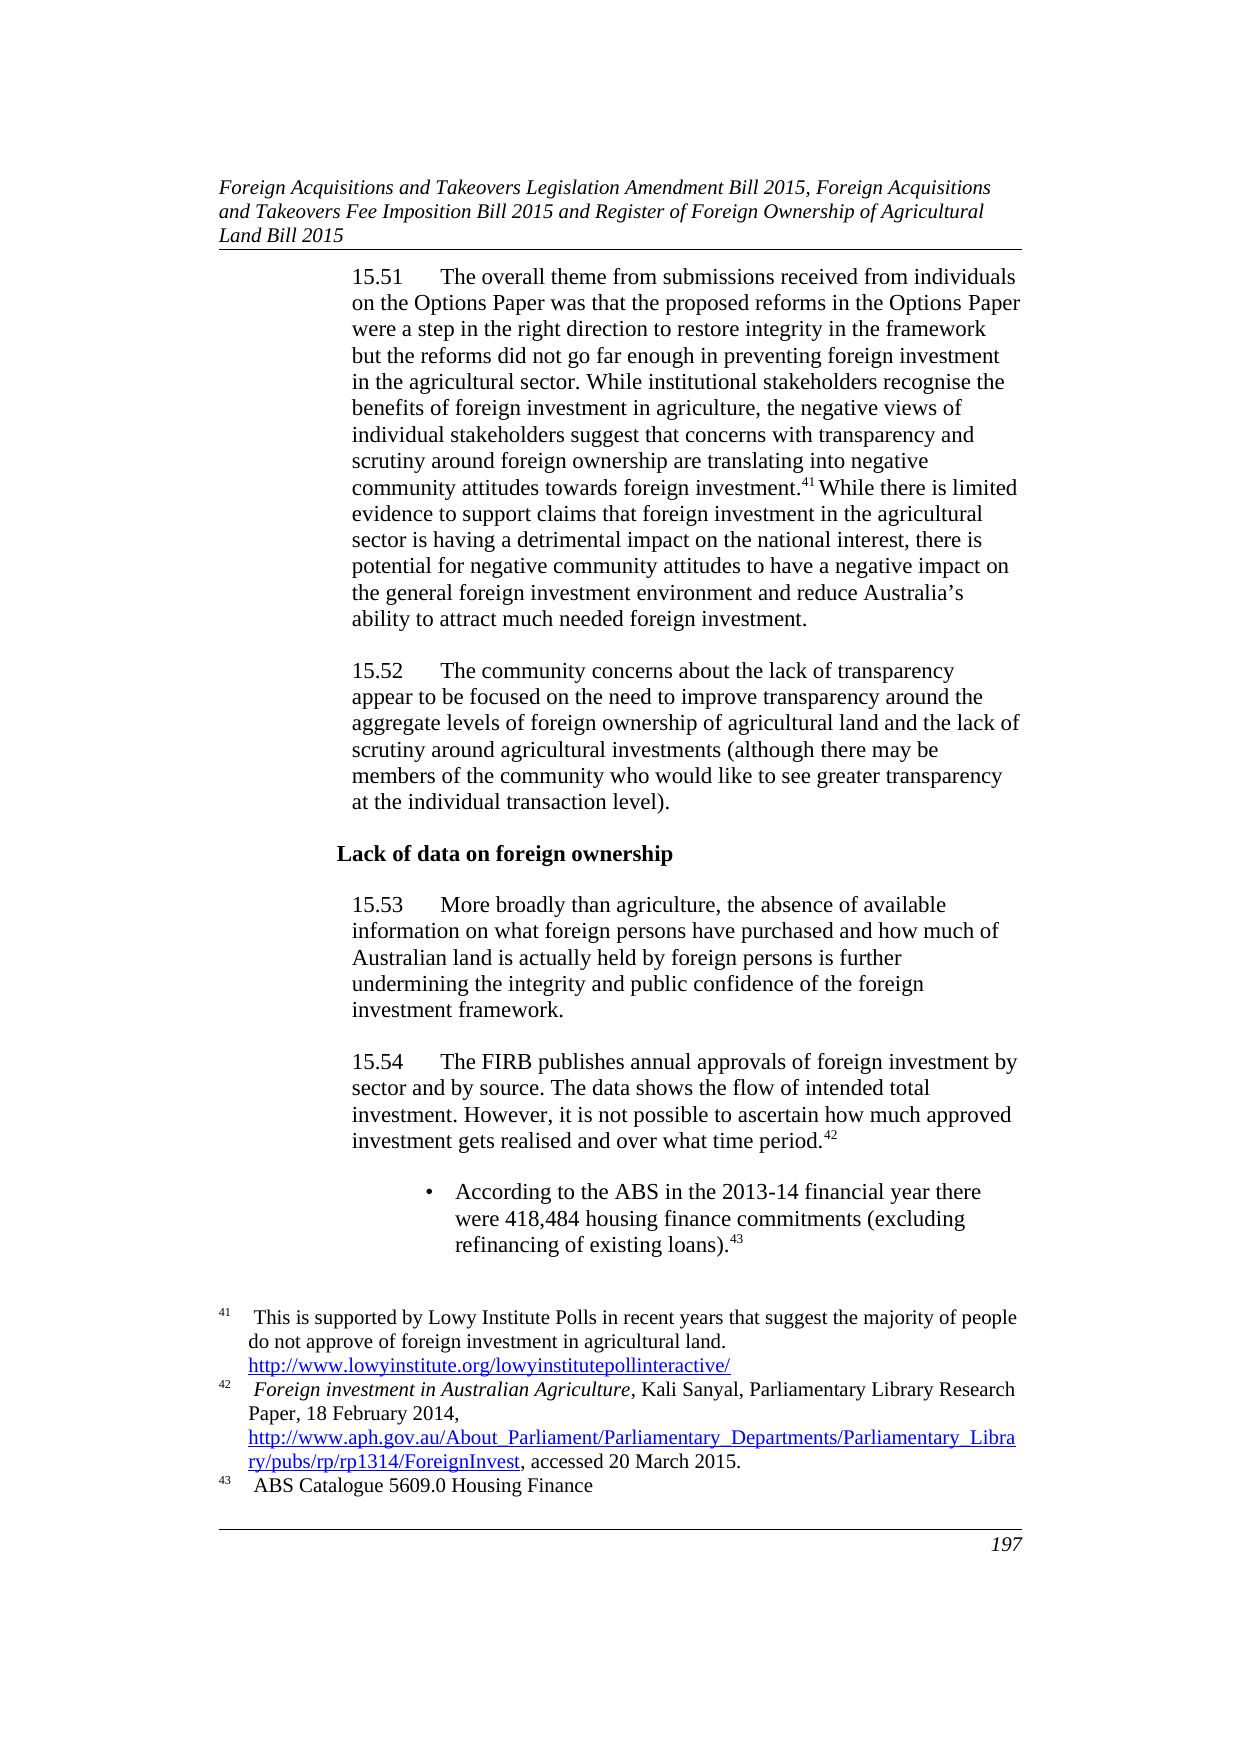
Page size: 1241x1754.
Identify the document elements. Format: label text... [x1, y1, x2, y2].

list Lack of data on foreign ownership [337, 840, 1022, 866]
text The FIRB publishes annual approvals of foreign investment by sector and by source. The data shows the flow of intended total investment. However, it is not possible to ascertain how much approved investment gets realised and over what time period. [352, 1048, 1022, 1153]
text More broadly than agriculture, the absence of available information on what foreign persons have purchased and how much of Australian land is actually held by foreign persons is further undermining the integrity and public confidence of the foreign investment framework. [352, 891, 1022, 1023]
text The overall theme from submissions received from individuals on the Options Paper was that the proposed reforms in the Options Paper were a step in the right direction to restore integrity in the framework but the reforms did not go far enough in preventing foreign investment in the agricultural sector. While institutional stakeholders recognise the benefits of foreign investment in agriculture, the negative views of individual stakeholders suggest that concerns with transparency and scrutiny around foreign ownership are translating into negative community attitudes towards foreign investment. While there is limited evidence to support claims that foreign investment in the agricultural sector is having a detrimental impact on the national interest, there is potential for negative community attitudes to have a negative impact on the general foreign investment environment and reduce Australia’s ability to attract much needed foreign investment. [352, 263, 1022, 632]
text According to the ABS in the 2013-14 financial year there were 418,484 housing finance commitments (excluding refinancing of existing loans). [425, 1178, 1022, 1257]
text The community concerns about the lack of transparency appear to be focused on the need to improve transparency around the aggregate levels of foreign ownership of agricultural land and the lack of scrutiny around agricultural investments (although there may be members of the community who would like to see greater transparency at the individual transaction level). [352, 657, 1022, 815]
